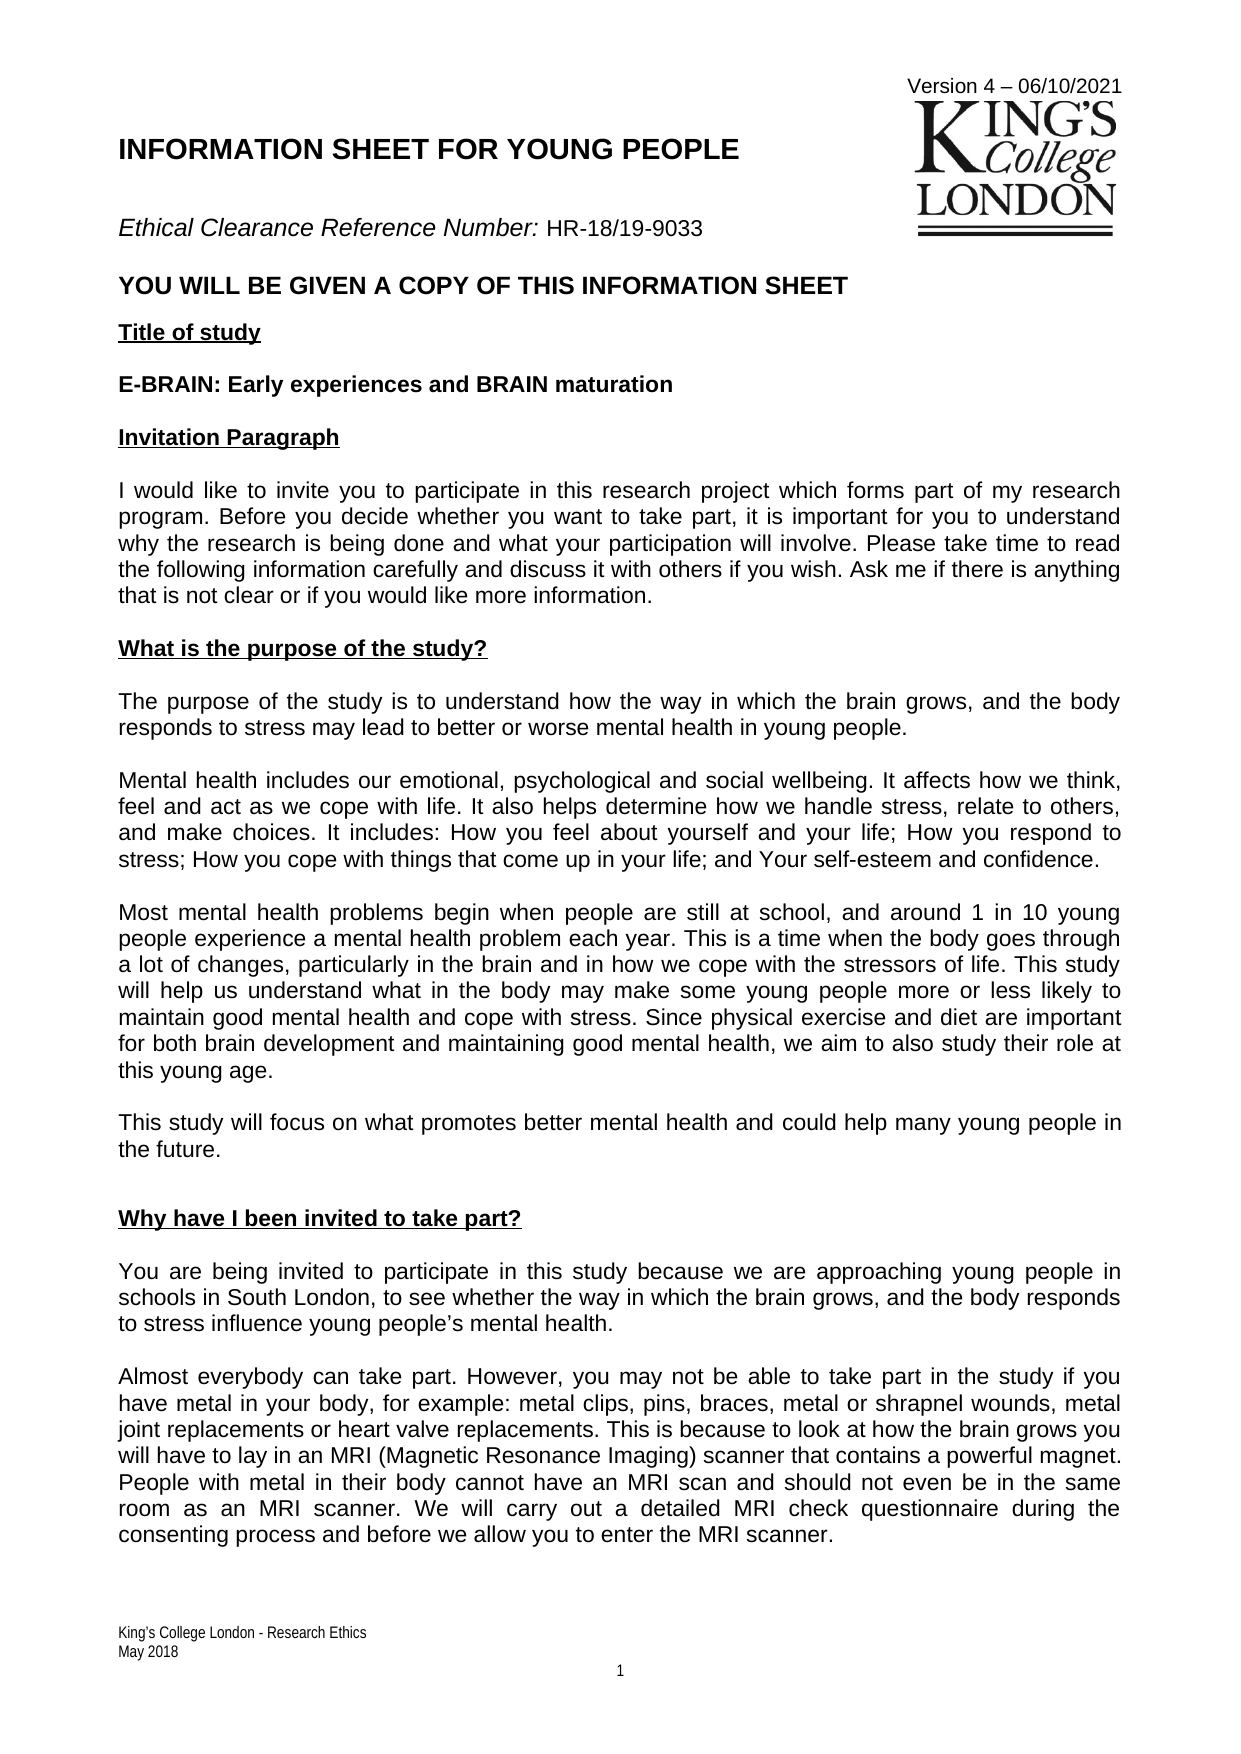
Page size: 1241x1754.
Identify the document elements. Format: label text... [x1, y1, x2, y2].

text I would like to invite you to participate in this research project which forms part of my research program. Before you decide whether you want to take part, it is important for you to understand why the research is being done and what your participation will involve. Please take time to read the following information carefully and discuss it with others if you wish. Ask me if there is anything that is not clear or if you would like more information. [118, 477, 1122, 608]
text Mental health includes our emotional, psychological and social wellbeing. It affects how we think, feel and act as we cope with life. It also helps determine how we handle stress, relate to others, and make choices. It includes: How you feel about yourself and your life; How you respond to stress; How you cope with things that come up in your life; and Your self-esteem and confidence. [118, 767, 1122, 872]
text This study will focus on what promotes better mental health and could help many young people in the future. [118, 1109, 1122, 1162]
text Title of study [118, 319, 1122, 345]
text The purpose of the study is to understand how the way in which the brain grows, and the body responds to stress may lead to better or worse mental health in young people. [118, 688, 1122, 740]
text Why have I been invited to take part? [118, 1205, 1122, 1231]
text YOU WILL BE GIVEN A COPY OF THIS INFORMATION SHEET [118, 271, 1122, 299]
text What is the purpose of the study? [118, 635, 1122, 661]
text Invitation Paragraph [118, 424, 1122, 450]
text Ethical Clearance Reference Number: HR-18/19-9033 [118, 213, 1122, 242]
picture [914, 101, 1117, 237]
text Almost everybody can take part. However, you may not be able to take part in the study if you have metal in your body, for example: metal clips, pins, braces, metal or shrapnel wounds, metal joint replacements or heart valve replacements. This is because to look at how the brain grows you will have to lay in an MRI (Magnetic Resonance Imaging) scanner that contains a powerful magnet. People with metal in their body cannot have an MRI scan and should not even be in the same room as an MRI scanner. We will carry out a detailed MRI check questionnaire during the consenting process and before we allow you to enter the MRI scanner. [118, 1363, 1122, 1548]
text Most mental health problems begin when people are still at school, and around 1 in 10 young people experience a mental health problem each year. This is a time when the body goes through a lot of changes, particularly in the brain and in how we cope with the stressors of life. This study will help us understand what in the body may make some young people more or less likely to maintain good mental health and cope with stress. Since physical exercise and diet are important for both brain development and maintaining good mental health, we aim to also study their role at this young age. [118, 898, 1122, 1083]
text E-BRAIN: Early experiences and BRAIN maturation [118, 371, 1122, 398]
text INFORMATION SHEET FOR YOUNG PEOPLE [118, 132, 914, 165]
text You are being invited to participate in this study because we are approaching young people in schools in South London, to see whether the way in which the brain grows, and the body responds to stress influence young people’s mental health. [118, 1258, 1122, 1337]
